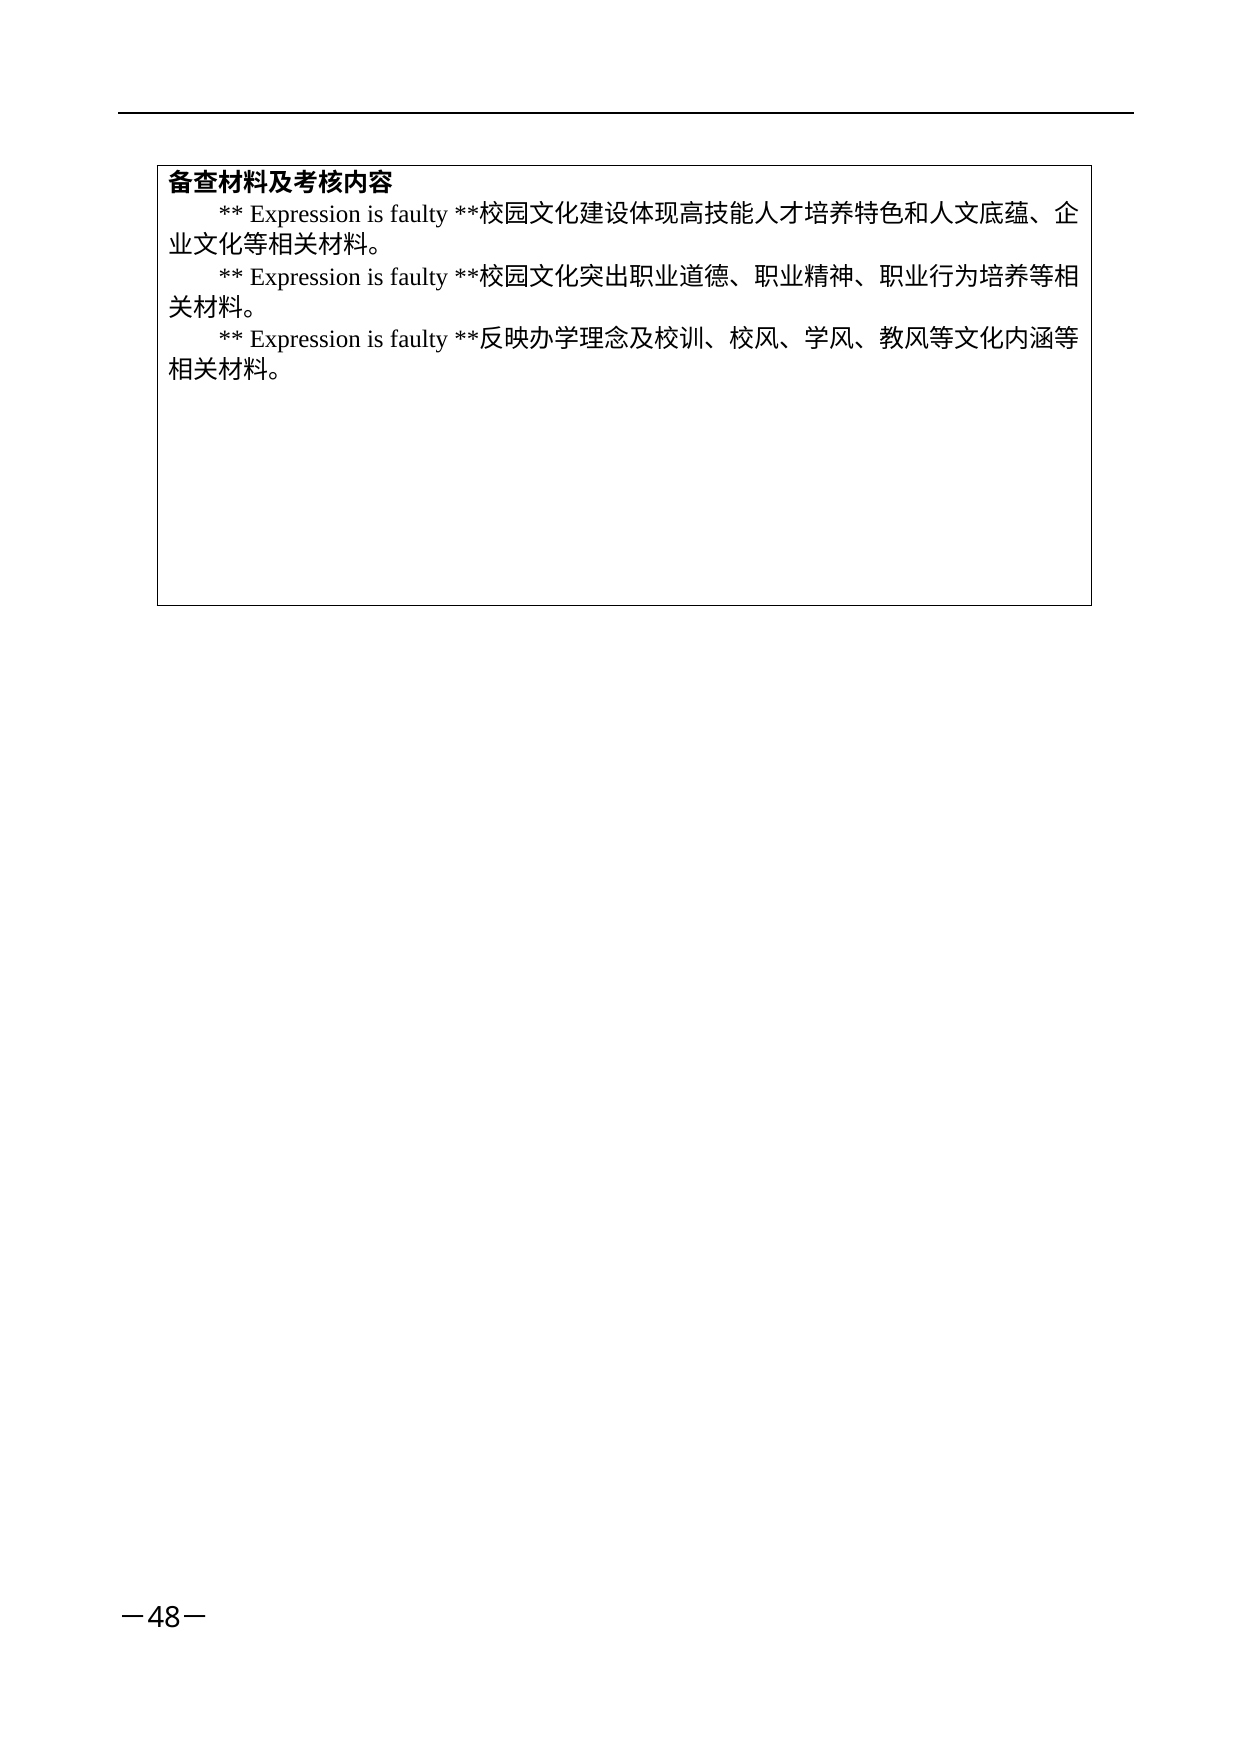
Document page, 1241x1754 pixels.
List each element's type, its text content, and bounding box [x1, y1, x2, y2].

table_cell 备查材料及考核内容 ①校园文化建设体现高技能人才培养特色和人文底蕴、企业文化等相关材料。 ②校园文化突出职业道德、职业精神、职业行为培养等相关材料。 ③反映办学理念及校训、校风、学风、教风等文化内涵等相关材料。 [158, 166, 1091, 605]
